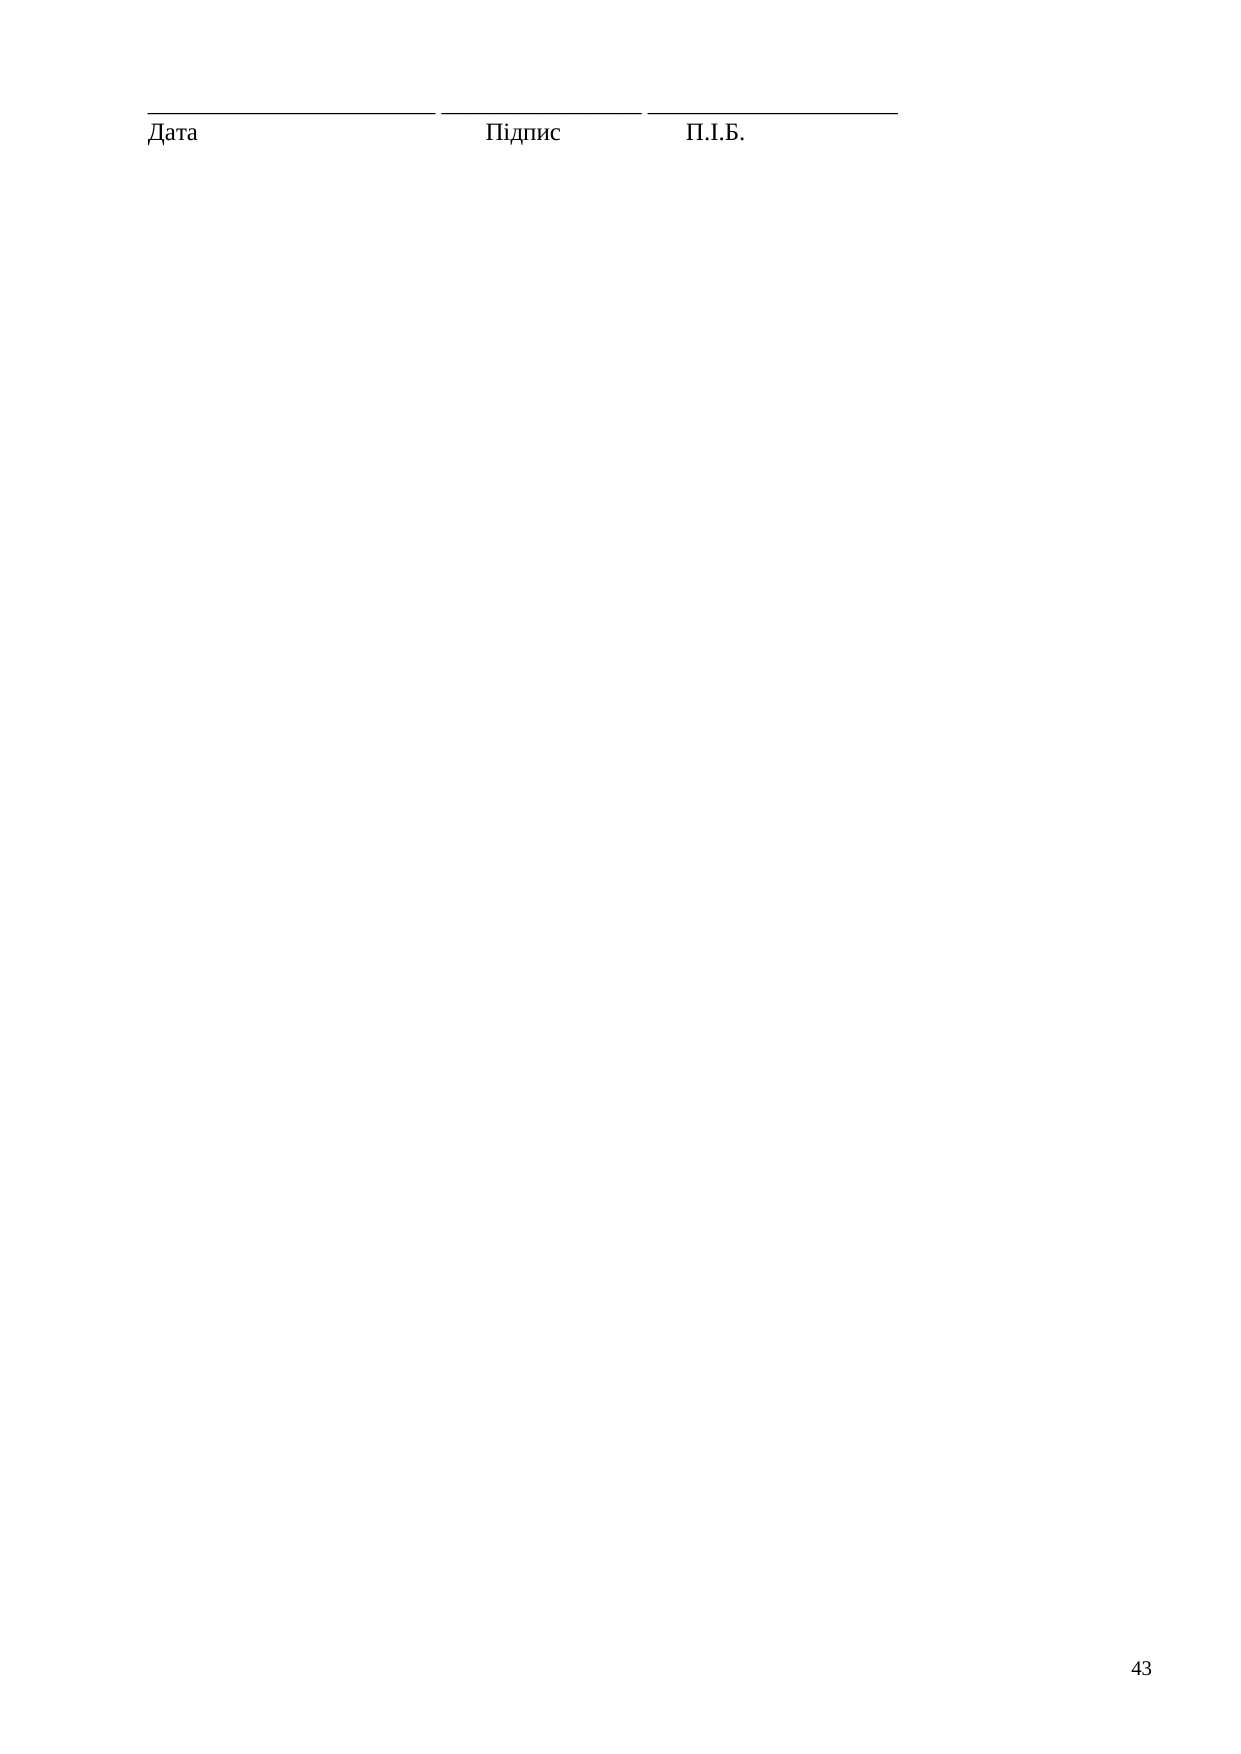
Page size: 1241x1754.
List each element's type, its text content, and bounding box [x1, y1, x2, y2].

text _______________________ ________________ ____________________ [148, 88, 1152, 117]
text Дата Підпис П.І.Б. [148, 117, 1152, 146]
